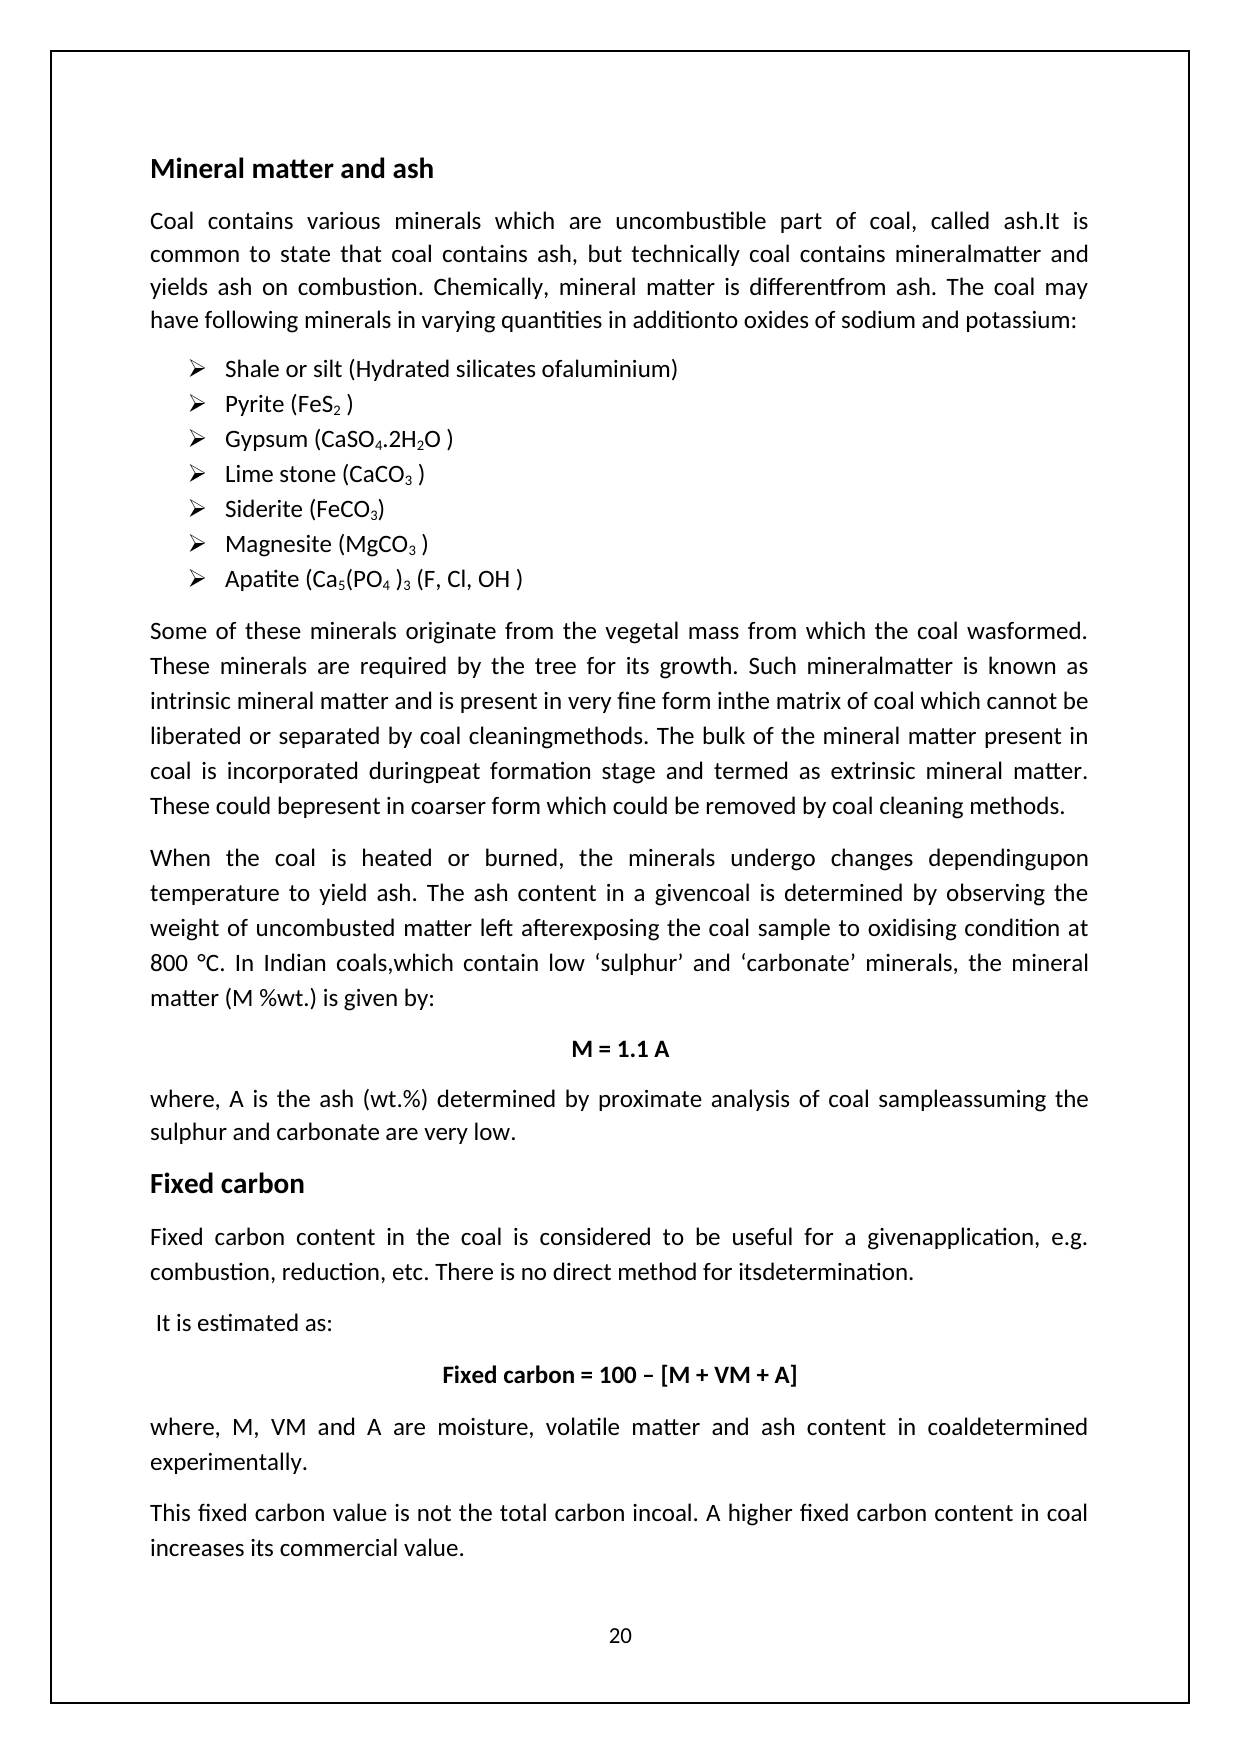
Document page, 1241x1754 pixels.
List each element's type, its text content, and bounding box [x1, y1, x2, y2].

text Coal contains various minerals which are uncombustible part of coal, called ash.It is common to state that coal contains ash, but technically coal contains mineralmatter and yields ash on combustion. Chemically, mineral matter is differentfrom ash. The coal may have following minerals in varying quantities in additionto oxides of sodium and potassium: [150, 205, 1090, 334]
list Pyrite (FeS2 ) [187, 388, 1090, 419]
text Fixed carbon content in the coal is considered to be useful for a givenapplication, e.g. combustion, reduction, etc. There is no direct method for itsdetermination. [150, 1221, 1090, 1286]
text Fixed carbon = 100 – [M + VM + A] [150, 1359, 1090, 1389]
list Lime stone (CaCO3 ) [187, 458, 1090, 489]
text When the coal is heated or burned, the minerals undergo changes dependingupon temperature to yield ash. The ash content in a givencoal is determined by observing the weight of uncombusted matter left afterexposing the coal sample to oxidising condition at 800 °C. In Indian coals,which contain low ‘sulphur’ and ‘carbonate’ minerals, the mineral matter (M %wt.) is given by: [150, 842, 1090, 1012]
text where, A is the ash (wt.%) determined by proximate analysis of coal sampleassuming the sulphur and carbonate are very low. [150, 1083, 1090, 1146]
text M = 1.1 A [150, 1033, 1090, 1064]
list Gypsum (CaSO4.2H2O ) [187, 423, 1090, 454]
list Siderite (FeCO3) [187, 493, 1090, 524]
text Fixed carbon [150, 1166, 1090, 1201]
text Some of these minerals originate from the vegetal mass from which the coal wasformed. These minerals are required by the tree for its growth. Such mineralmatter is known as intrinsic mineral matter and is present in very fine form inthe matrix of coal which cannot be liberated or separated by coal cleaningmethods. The bulk of the mineral matter present in coal is incorporated duringpeat formation stage and termed as extrinsic mineral matter. These could bepresent in coarser form which could be removed by coal cleaning methods. [150, 615, 1090, 821]
list Magnesite (MgCO3 ) [187, 528, 1090, 559]
text It is estimated as: [150, 1307, 1090, 1338]
list Apatite (Ca5(PO4 )3 (F, Cl, OH ) [187, 563, 1090, 594]
text where, M, VM and A are moisture, volatile matter and ash content in coaldetermined experimentally. [150, 1411, 1090, 1476]
text Mineral matter and ash [150, 150, 1090, 186]
list Shale or silt (Hydrated silicates ofaluminium) [187, 353, 1090, 384]
text This fixed carbon value is not the total carbon incoal. A higher fixed carbon content in coal increases its commercial value. [150, 1497, 1090, 1563]
